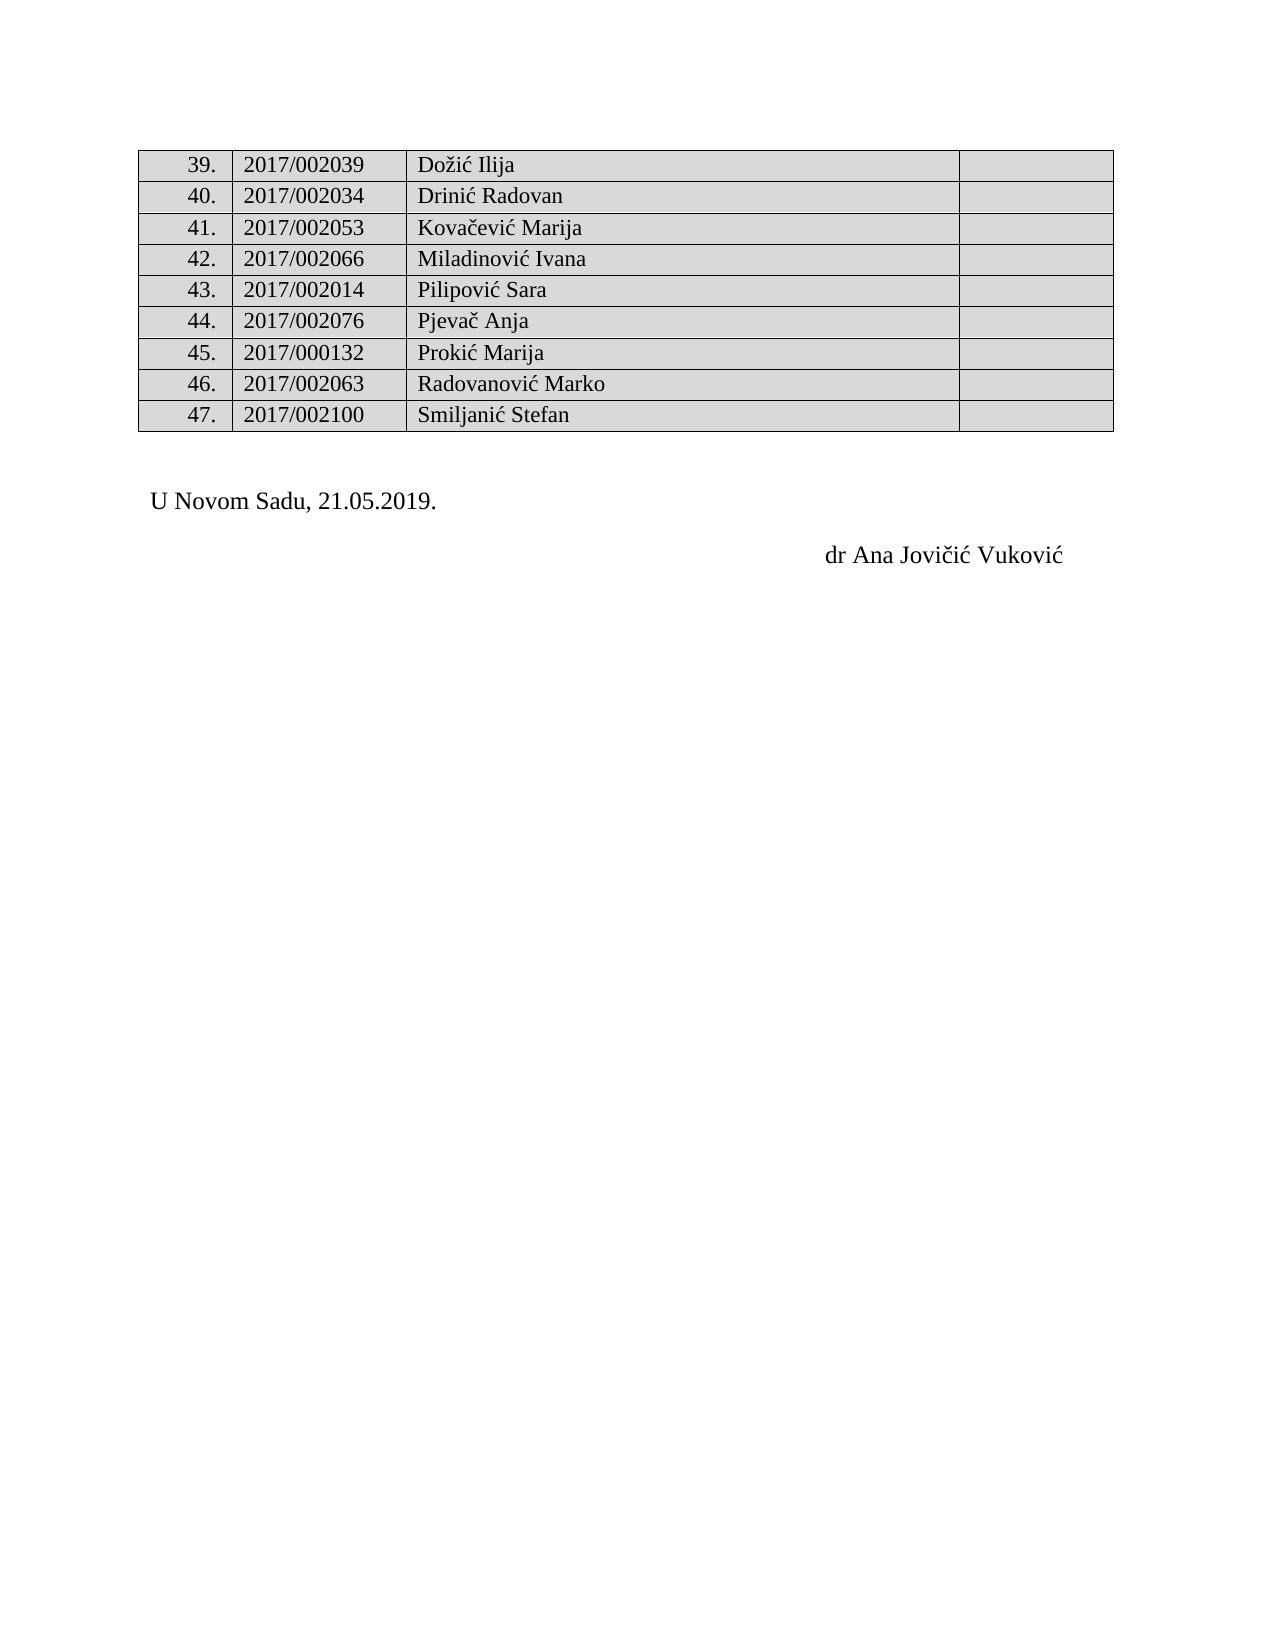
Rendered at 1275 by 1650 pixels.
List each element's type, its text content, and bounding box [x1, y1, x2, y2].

table_cell [139, 182, 232, 212]
table_cell 2017/002063 [233, 370, 406, 400]
table_cell Kovačević Marija [407, 214, 959, 244]
table_cell [960, 245, 1113, 275]
table_cell 2017/002066 [233, 245, 406, 275]
table_cell [960, 339, 1113, 369]
table_cell Pjevač Anja [407, 307, 959, 337]
table_cell [139, 370, 232, 400]
text U Novom Sadu, 21.05.2019. [150, 486, 1125, 515]
table_cell Dožić Ilija [407, 151, 959, 181]
table_cell [139, 401, 232, 431]
table_cell [139, 276, 232, 306]
table_cell 2017/002014 [233, 276, 406, 306]
table_cell 2017/002100 [233, 401, 406, 431]
table_cell 2017/002053 [233, 214, 406, 244]
table_cell 2017/002034 [233, 182, 406, 212]
table_cell [139, 151, 232, 181]
table_cell Smilјanić Stefan [407, 401, 959, 431]
table_cell [960, 276, 1113, 306]
table_cell Prokić Marija [407, 339, 959, 369]
table_cell Pilipović Sara [407, 276, 959, 306]
table_cell Radovanović Marko [407, 370, 959, 400]
table_cell [139, 307, 232, 337]
text dr Ana Jovičić Vuković [750, 540, 1125, 569]
table_cell [960, 214, 1113, 244]
table_cell 2017/002039 [233, 151, 406, 181]
table_cell Drinić Radovan [407, 182, 959, 212]
table_cell [960, 151, 1113, 181]
table_cell Miladinović Ivana [407, 245, 959, 275]
table_cell [960, 307, 1113, 337]
table_cell 2017/000132 [233, 339, 406, 369]
table_cell [139, 214, 232, 244]
table_cell [960, 182, 1113, 212]
table_cell [139, 245, 232, 275]
table_cell [960, 401, 1113, 431]
table_cell [960, 370, 1113, 400]
table_cell [139, 339, 232, 369]
table_cell 2017/002076 [233, 307, 406, 337]
